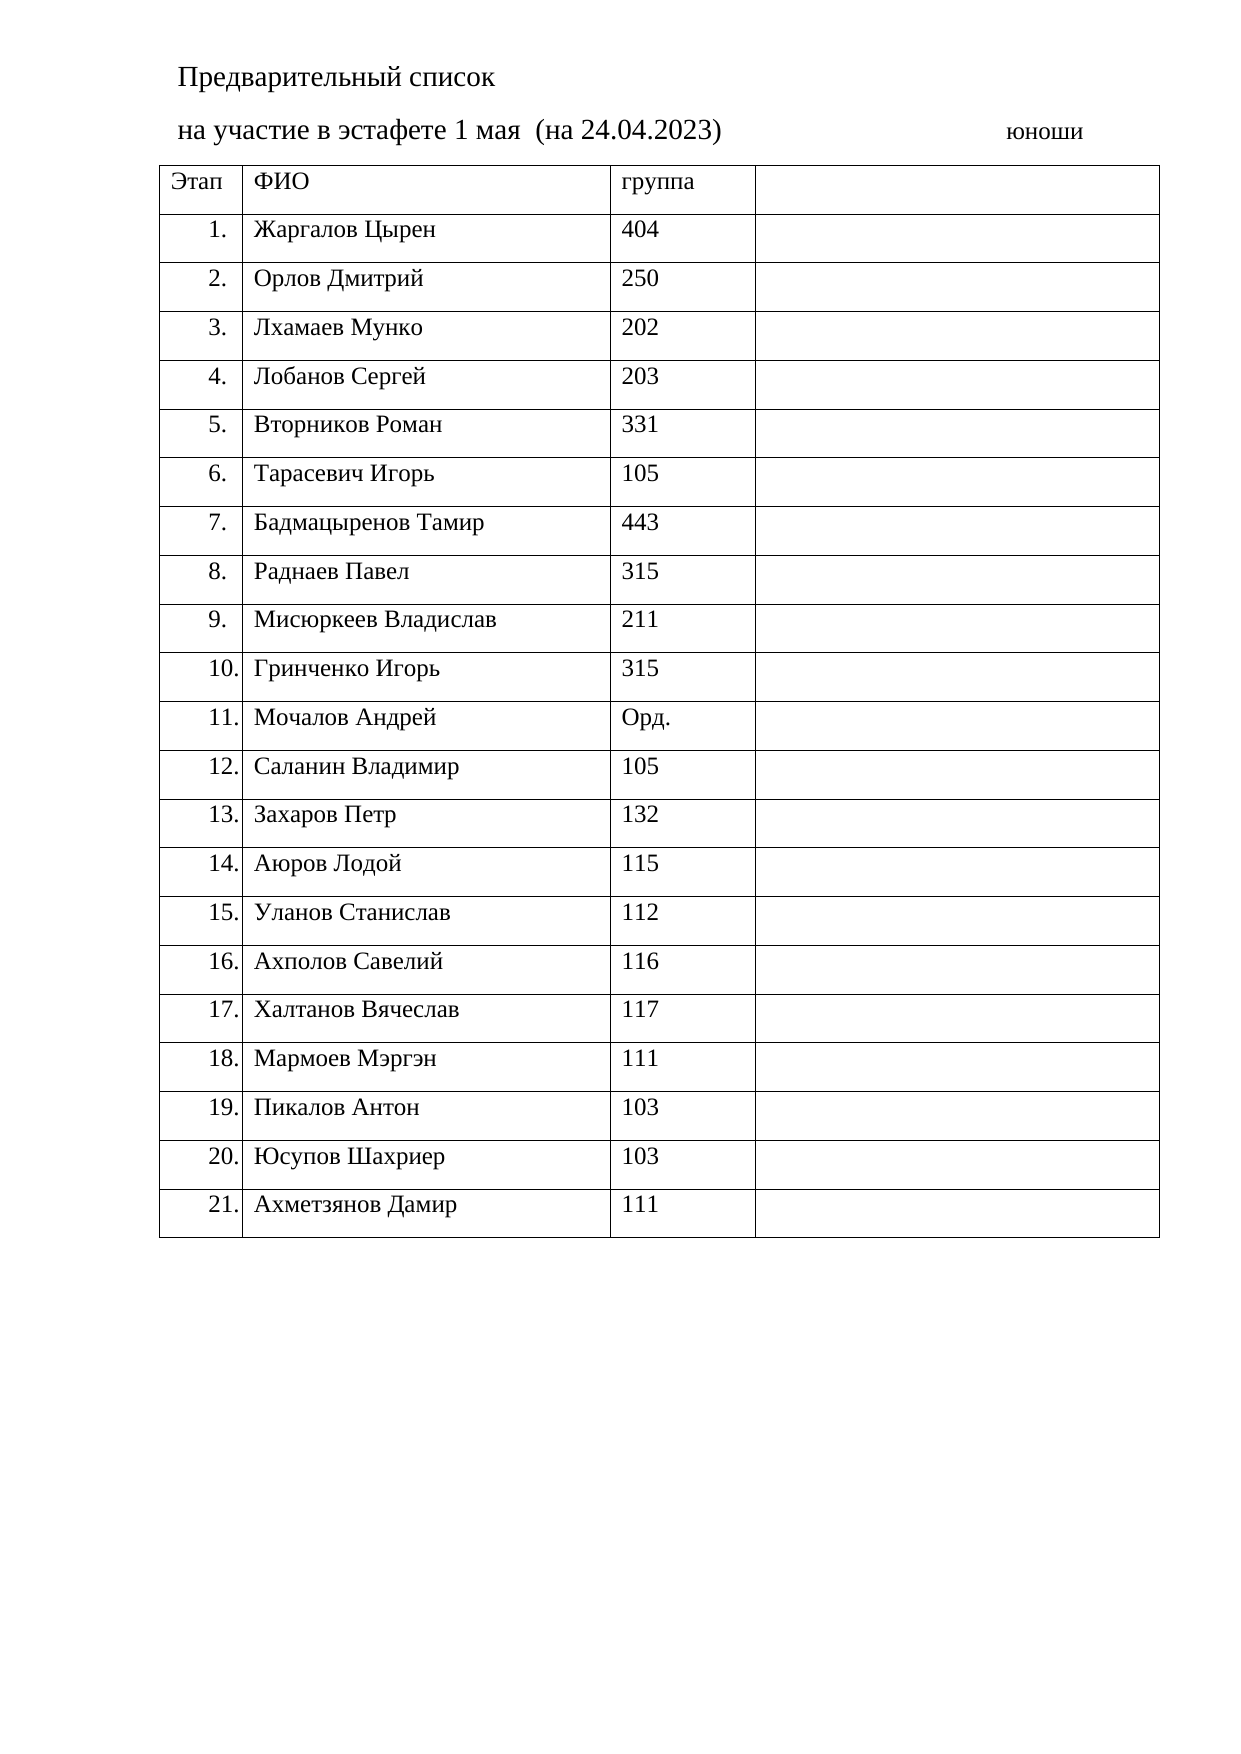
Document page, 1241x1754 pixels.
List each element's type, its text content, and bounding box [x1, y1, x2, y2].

table_cell Уланов Станислав [243, 897, 610, 945]
table_cell Саланин Владимир [243, 751, 610, 798]
table_cell 116 [611, 946, 755, 993]
table_cell Лхамаев Мунко [243, 312, 610, 360]
table_cell [756, 215, 1159, 262]
table_cell [756, 410, 1159, 457]
table_header ФИО [243, 166, 610, 213]
table_cell [756, 458, 1159, 506]
table_cell 203 [611, 361, 755, 408]
table_cell [160, 1141, 242, 1188]
table_cell [756, 263, 1159, 311]
table_cell 111 [611, 1190, 755, 1237]
table_cell 443 [611, 507, 755, 555]
table_header [756, 166, 1159, 213]
table_cell 404 [611, 215, 755, 262]
table_cell [160, 507, 242, 555]
table_cell [160, 312, 242, 360]
table_cell [160, 410, 242, 457]
table_cell [160, 751, 242, 798]
table_cell Ахполов Савелий [243, 946, 610, 993]
table_cell Ахметзянов Дамир [243, 1190, 610, 1237]
text на участие в эстафете 1 мая (на 24.04.2023) юноши [177, 112, 1152, 145]
table_cell 315 [611, 653, 755, 701]
table_cell [160, 897, 242, 945]
table_cell [160, 800, 242, 847]
table_cell [756, 653, 1159, 701]
table_cell [160, 848, 242, 896]
table_cell 250 [611, 263, 755, 311]
table_cell 115 [611, 848, 755, 896]
table_cell Пикалов Антон [243, 1092, 610, 1140]
table_cell [756, 946, 1159, 993]
table_cell [160, 995, 242, 1042]
table_cell [160, 458, 242, 506]
table_cell [756, 897, 1159, 945]
table_cell Аюров Лодой [243, 848, 610, 896]
table_cell [756, 312, 1159, 360]
table_cell Жаргалов Цырен [243, 215, 610, 262]
table_cell [756, 1141, 1159, 1188]
table_cell 202 [611, 312, 755, 360]
table_cell 111 [611, 1043, 755, 1091]
table_cell [160, 263, 242, 311]
table_cell [756, 995, 1159, 1042]
table_cell 315 [611, 556, 755, 603]
table_cell 105 [611, 751, 755, 798]
table_cell [160, 1190, 242, 1237]
table_cell Гринченко Игорь [243, 653, 610, 701]
table_cell Тарасевич Игорь [243, 458, 610, 506]
table_cell [160, 653, 242, 701]
table_cell Орд. [611, 702, 755, 750]
table_cell 132 [611, 800, 755, 847]
table_cell Юсупов Шахриер [243, 1141, 610, 1188]
table_cell [160, 1043, 242, 1091]
table_cell 103 [611, 1092, 755, 1140]
table_cell [160, 1092, 242, 1140]
table_cell [756, 702, 1159, 750]
table_cell [756, 751, 1159, 798]
text Предварительный список [177, 59, 1152, 93]
table_cell [160, 361, 242, 408]
table_cell 112 [611, 897, 755, 945]
table_cell [160, 215, 242, 262]
table_cell 105 [611, 458, 755, 506]
table_cell Вторников Роман [243, 410, 610, 457]
table_cell 103 [611, 1141, 755, 1188]
table_cell [160, 605, 242, 652]
table_cell Халтанов Вячеслав [243, 995, 610, 1042]
table_cell Лобанов Сергей [243, 361, 610, 408]
table_cell Мисюркеев Владислав [243, 605, 610, 652]
table_cell [756, 556, 1159, 603]
table_cell [756, 1043, 1159, 1091]
table_cell Орлов Дмитрий [243, 263, 610, 311]
table_cell 211 [611, 605, 755, 652]
table_cell Мочалов Андрей [243, 702, 610, 750]
table_cell [756, 1092, 1159, 1140]
table_cell [756, 361, 1159, 408]
table_cell 117 [611, 995, 755, 1042]
table_cell 331 [611, 410, 755, 457]
table_cell Мармоев Мэргэн [243, 1043, 610, 1091]
table_cell Захаров Петр [243, 800, 610, 847]
table_header Этап [160, 166, 242, 213]
table_cell Бадмацыренов Тамир [243, 507, 610, 555]
table_cell Раднаев Павел [243, 556, 610, 603]
table_cell [160, 556, 242, 603]
table_header группа [611, 166, 755, 213]
table_cell [756, 848, 1159, 896]
table_cell [160, 946, 242, 993]
table_cell [756, 1190, 1159, 1237]
table_cell [160, 702, 242, 750]
table_cell [756, 605, 1159, 652]
table_cell [756, 800, 1159, 847]
table_cell [756, 507, 1159, 555]
